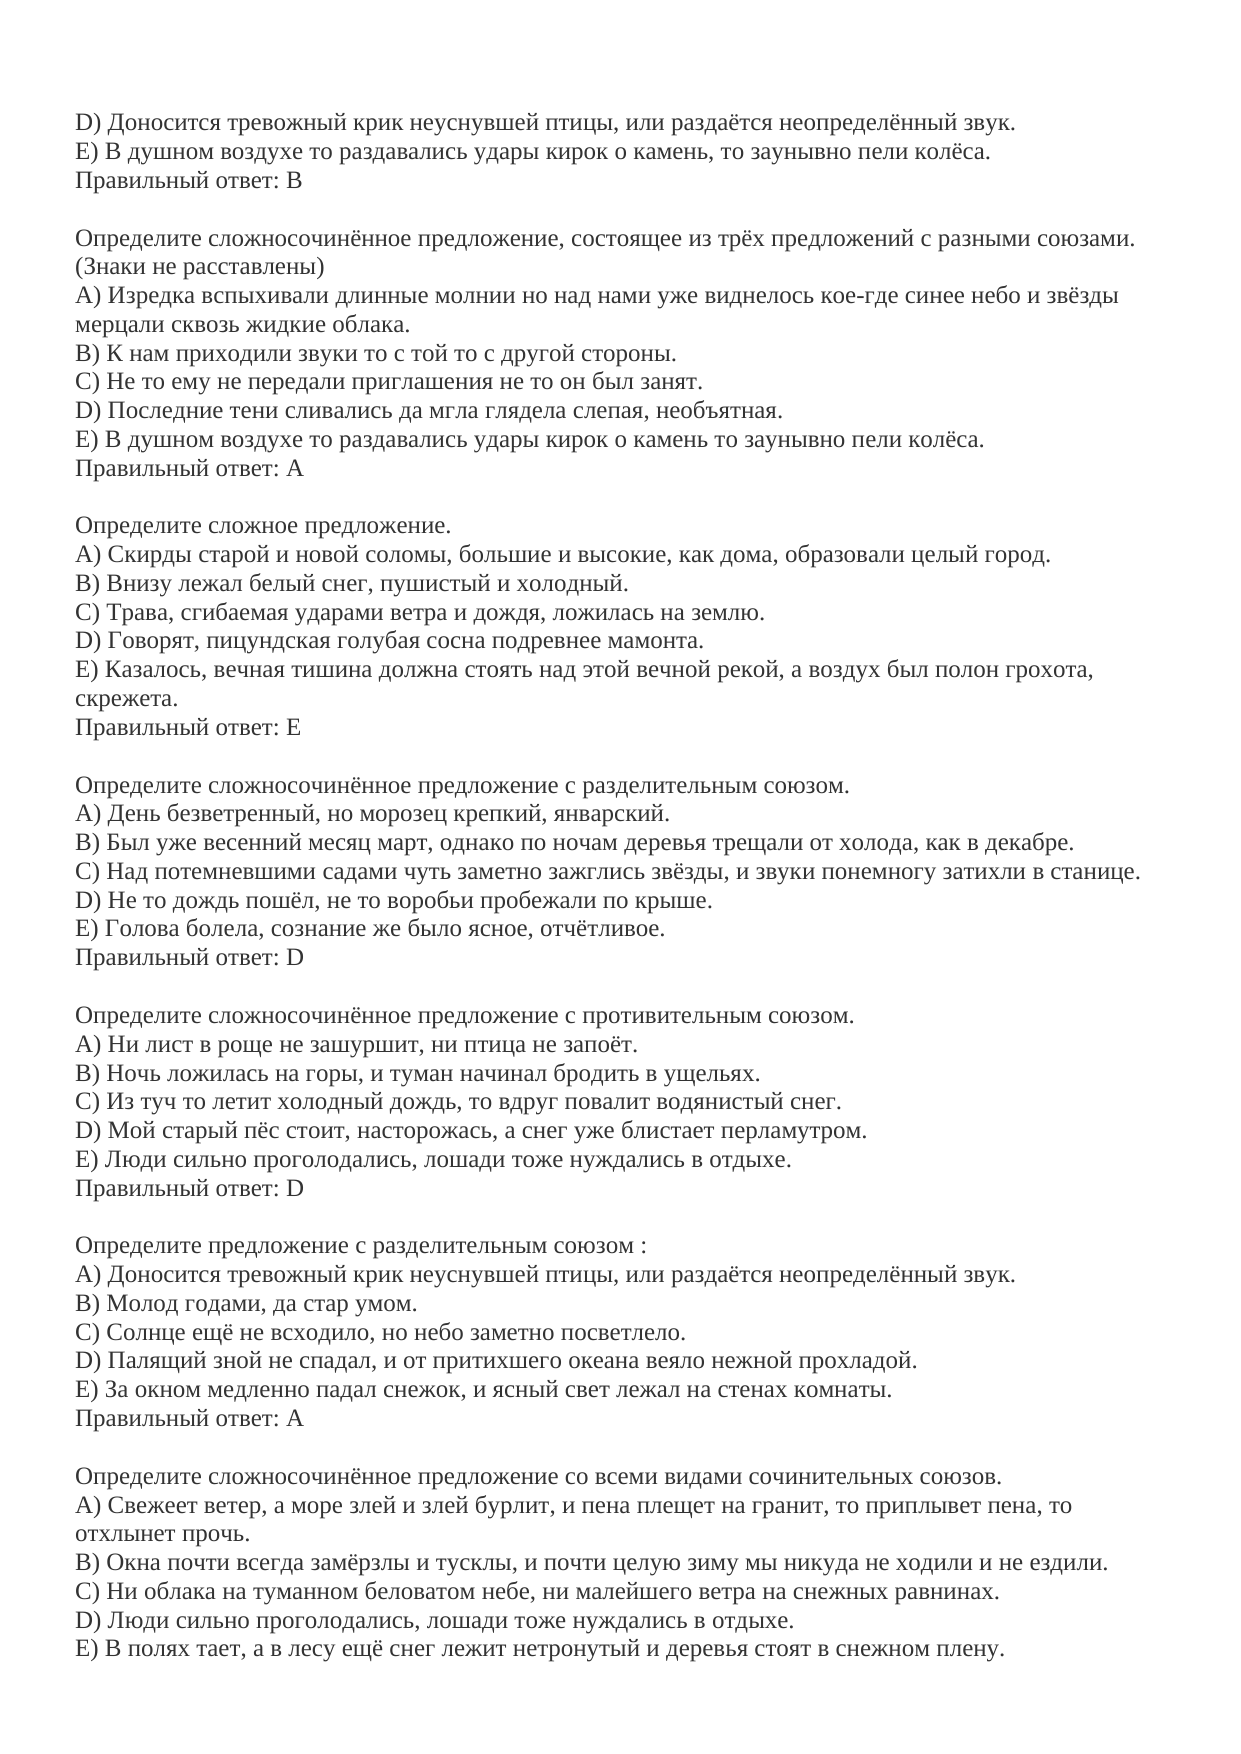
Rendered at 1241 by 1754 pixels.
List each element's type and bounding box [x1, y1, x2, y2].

table_header [72, 75, 1162, 1665]
